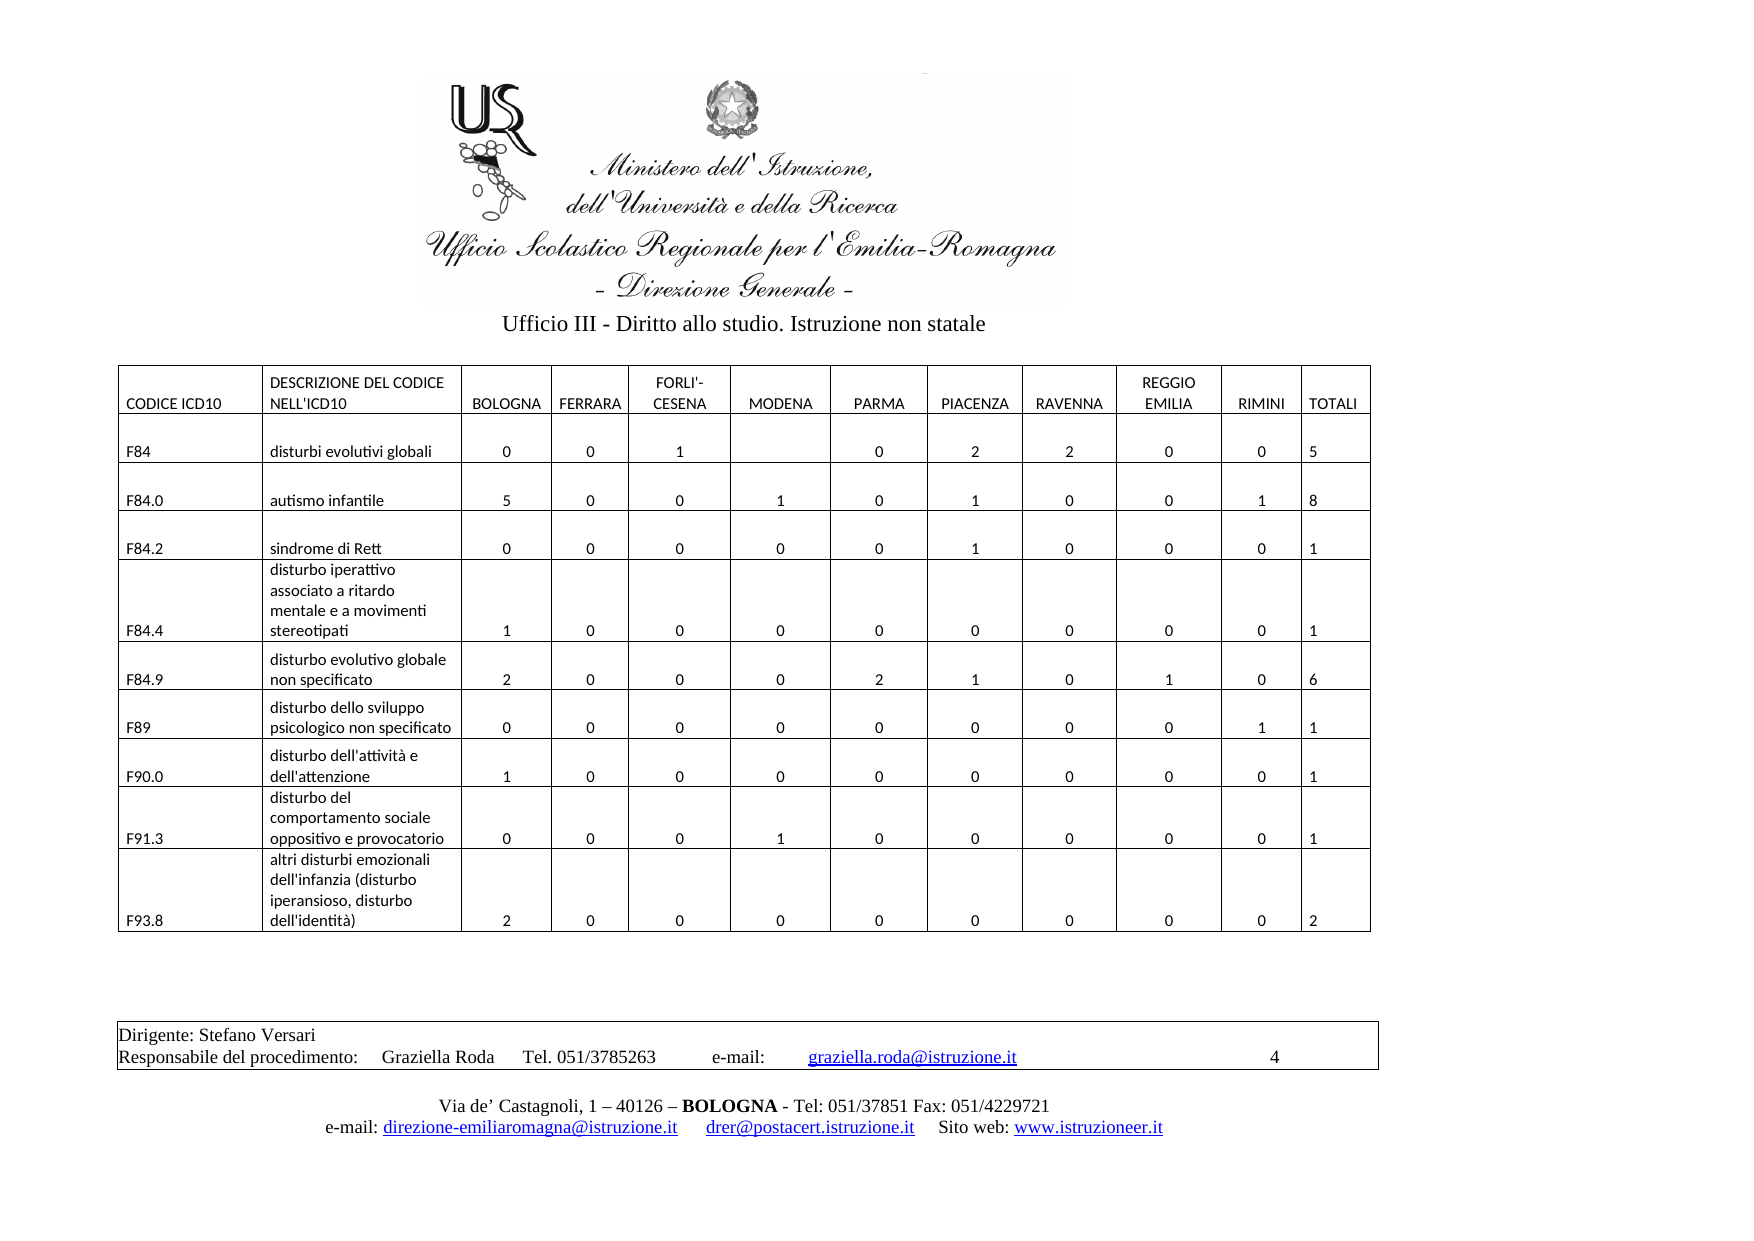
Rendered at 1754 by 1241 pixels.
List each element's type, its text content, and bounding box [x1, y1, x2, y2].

table_cell F89 [119, 690, 262, 738]
table_cell 1 [1222, 690, 1301, 738]
table_cell 0 [831, 787, 927, 848]
table_cell 1 [1302, 511, 1370, 559]
table_cell 0 [552, 560, 628, 641]
table_cell 0 [928, 849, 1022, 931]
table_cell 0 [1023, 690, 1116, 738]
table_cell 0 [731, 511, 830, 559]
table_cell 0 [1222, 414, 1301, 462]
table_cell 0 [831, 463, 927, 510]
picture [420, 73, 1068, 310]
table_cell 2 [1302, 849, 1370, 931]
table_cell disturbo evolutivo globale non specificato [263, 642, 461, 689]
table_cell 1 [1222, 463, 1301, 510]
table_cell 0 [1117, 560, 1221, 641]
table_cell 0 [1117, 849, 1221, 931]
table_cell sindrome di Rett [263, 511, 461, 559]
table_cell 0 [1023, 560, 1116, 641]
table_header TOTALI [1302, 366, 1370, 413]
table_cell 0 [731, 849, 830, 931]
table_header PIACENZA [928, 366, 1022, 413]
table_cell 0 [1222, 739, 1301, 786]
table_cell 1 [1302, 739, 1370, 786]
table_cell 0 [552, 739, 628, 786]
table_cell 1 [629, 414, 730, 462]
table_cell 0 [831, 414, 927, 462]
table_cell 0 [731, 642, 830, 689]
table_cell 0 [552, 849, 628, 931]
table_cell 0 [1222, 560, 1301, 641]
table_cell 5 [1302, 414, 1370, 462]
table_cell 2 [462, 642, 551, 689]
table_cell 0 [1117, 511, 1221, 559]
table_cell 2 [462, 849, 551, 931]
table_cell 0 [1023, 511, 1116, 559]
table_cell disturbi evolutivi globali [263, 414, 461, 462]
table_cell F91.3 [119, 787, 262, 848]
table_cell disturbo dello sviluppo psicologico non specificato [263, 690, 461, 738]
table_cell disturbo iperattivo associato a ritardo mentale e a movimenti stereotipati [263, 560, 461, 641]
table_cell 2 [1023, 414, 1116, 462]
table_cell disturbo del comportamento sociale oppositivo e provocatorio [263, 787, 461, 848]
table_header MODENA [731, 366, 830, 413]
table_header BOLOGNA [462, 366, 551, 413]
table_cell 0 [1023, 642, 1116, 689]
table_cell 0 [1117, 739, 1221, 786]
table_cell F84.0 [119, 463, 262, 510]
table_cell 0 [731, 690, 830, 738]
table_cell 0 [1222, 511, 1301, 559]
table_header CODICE ICD10 [119, 366, 262, 413]
table_cell F84.9 [119, 642, 262, 689]
table_cell 0 [629, 560, 730, 641]
table_header RIMINI [1222, 366, 1301, 413]
table_cell 0 [629, 787, 730, 848]
table_cell 1 [462, 560, 551, 641]
table_cell 2 [928, 414, 1022, 462]
table_header PARMA [831, 366, 927, 413]
table_cell 1 [1117, 642, 1221, 689]
table_cell 0 [552, 642, 628, 689]
table_cell 0 [629, 739, 730, 786]
table_cell 0 [552, 511, 628, 559]
table_cell 1 [1302, 560, 1370, 641]
table_cell 0 [1222, 849, 1301, 931]
table_cell 8 [1302, 463, 1370, 510]
table_cell 0 [462, 414, 551, 462]
table_cell 1 [928, 463, 1022, 510]
table_cell F90.0 [119, 739, 262, 786]
table_cell 0 [462, 690, 551, 738]
table_cell 0 [1117, 463, 1221, 510]
table_cell 0 [1117, 414, 1221, 462]
table_cell 0 [1117, 787, 1221, 848]
table_header DESCRIZIONE DEL CODICE NELL'ICD10 [263, 366, 461, 413]
table_cell 6 [1302, 642, 1370, 689]
table_cell 2 [831, 642, 927, 689]
table_cell F84.2 [119, 511, 262, 559]
table_cell 0 [831, 690, 927, 738]
table_cell 0 [552, 463, 628, 510]
table_cell 0 [629, 463, 730, 510]
table_cell 0 [1023, 463, 1116, 510]
table_cell 0 [462, 511, 551, 559]
table_cell 0 [831, 849, 927, 931]
table_cell 0 [831, 511, 927, 559]
table_cell 0 [629, 642, 730, 689]
table_cell disturbo dell'attività e dell'attenzione [263, 739, 461, 786]
table_cell 0 [928, 787, 1022, 848]
table_cell 0 [629, 511, 730, 559]
table_cell 1 [1302, 690, 1370, 738]
table_cell F84.4 [119, 560, 262, 641]
table_cell autismo infantile [263, 463, 461, 510]
table_cell 1 [731, 787, 830, 848]
table_header REGGIO EMILIA [1117, 366, 1221, 413]
table_cell 0 [928, 690, 1022, 738]
table_header FERRARA [552, 366, 628, 413]
table_cell altri disturbi emozionali dell'infanzia (disturbo iperansioso, disturbo dell'identità) [263, 849, 461, 931]
table_cell 0 [1023, 739, 1116, 786]
table_cell 0 [831, 739, 927, 786]
table_header RAVENNA [1023, 366, 1116, 413]
table_cell 5 [462, 463, 551, 510]
table_cell 0 [629, 690, 730, 738]
table_cell 0 [629, 849, 730, 931]
table_cell 0 [1023, 849, 1116, 931]
table_cell F93.8 [119, 849, 262, 931]
table_header FORLI'-CESENA [629, 366, 730, 413]
table_cell 0 [1222, 642, 1301, 689]
table_cell 1 [462, 739, 551, 786]
table_cell 0 [552, 690, 628, 738]
table_cell 0 [928, 739, 1022, 786]
table_cell 1 [1302, 787, 1370, 848]
table_cell 0 [552, 414, 628, 462]
table_cell 0 [731, 739, 830, 786]
table_cell 0 [831, 560, 927, 641]
table_cell 0 [552, 787, 628, 848]
table_cell 0 [1117, 690, 1221, 738]
table_cell [731, 414, 830, 462]
table_cell 0 [928, 560, 1022, 641]
table_cell 1 [928, 642, 1022, 689]
table_cell 0 [1023, 787, 1116, 848]
table_cell 1 [731, 463, 830, 510]
table_cell 0 [1222, 787, 1301, 848]
table_cell 1 [928, 511, 1022, 559]
table_cell 0 [462, 787, 551, 848]
table_cell 0 [731, 560, 830, 641]
table_cell F84 [119, 414, 262, 462]
